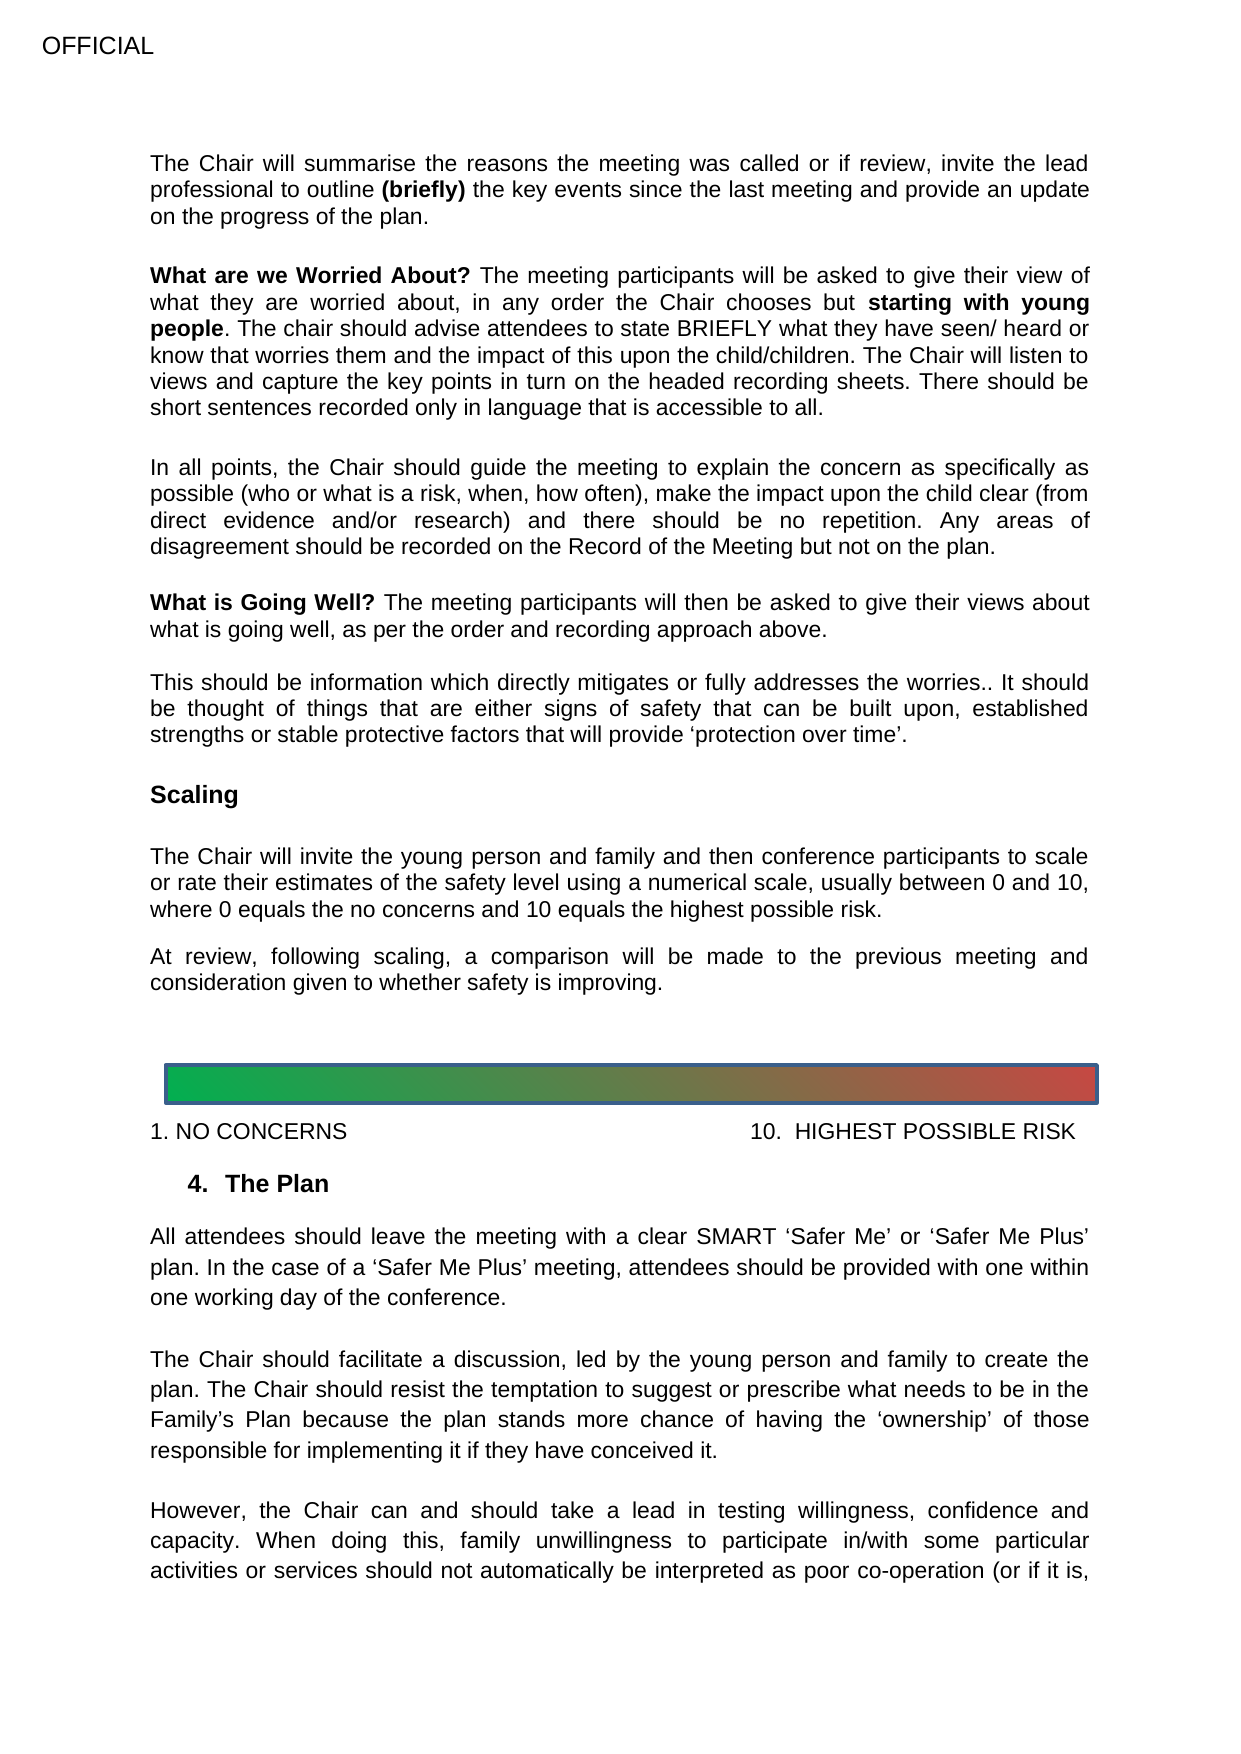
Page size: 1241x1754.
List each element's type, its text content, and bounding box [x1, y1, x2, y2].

text This should be information which directly mitigates or fully addresses the worries.. It should be thought of things that are either signs of safety that can be built upon, established strengths or stable protective factors that will provide ‘protection over time’. [150, 668, 1090, 747]
text 1. NO CONCERNS 10. HIGHEST POSSIBLE RISK [150, 1118, 1090, 1145]
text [150, 1497, 1090, 1584]
list The Plan [187, 1169, 1090, 1198]
text The Chair should facilitate a discussion, led by the young person and family to create the plan. The Chair should resist the temptation to suggest or prescribe what needs to be in the Family’s Plan because the plan stands more chance of having the ‘ownership’ of those responsible for implementing it if they have conceived it. [150, 1346, 1090, 1463]
text At review, following scaling, a comparison will be made to the previous meeting and consideration given to whether safety is improving. [150, 943, 1090, 995]
text In all points, the Chair should guide the meeting to explain the concern as specifically as possible (who or what is a risk, when, how often), make the impact upon the child clear (from direct evidence and/or research) and there should be no repetition. Any areas of disagreement should be recorded on the Record of the Meeting but not on the plan. [150, 454, 1090, 559]
text What are we Worried About? The meeting participants will be asked to give their view of what they are worried about, in any order the Chair chooses but starting with young people. The chair should advise attendees to state BRIEFLY what they have seen/ heard or know that worries them and the impact of this upon the child/children. The Chair will listen to views and capture the key points in turn on the headed recording sheets. There should be short sentences recorded only in language that is accessible to all. [150, 262, 1090, 421]
text All attendees should leave the meeting with a clear SMART ‘Safer Me’ or ‘Safer Me Plus’ plan. In the case of a ‘Safer Me Plus’ meeting, attendees should be provided with one within one working day of the conference. [150, 1223, 1090, 1310]
text The Chair will invite the young person and family and then conference participants to scale or rate their estimates of the safety level using a numerical scale, usually between 0 and 10, where 0 equals the no concerns and 10 equals the highest possible risk. [150, 843, 1090, 922]
text What is Going Well? The meeting participants will then be asked to give their views about what is going well, as per the order and recording approach above. [150, 589, 1090, 642]
text The Chair will summarise the reasons the meeting was called or if review, invite the lead professional to outline (briefly) the key events since the last meeting and provide an update on the progress of the plan. [150, 150, 1090, 229]
text Scaling [150, 768, 1090, 808]
